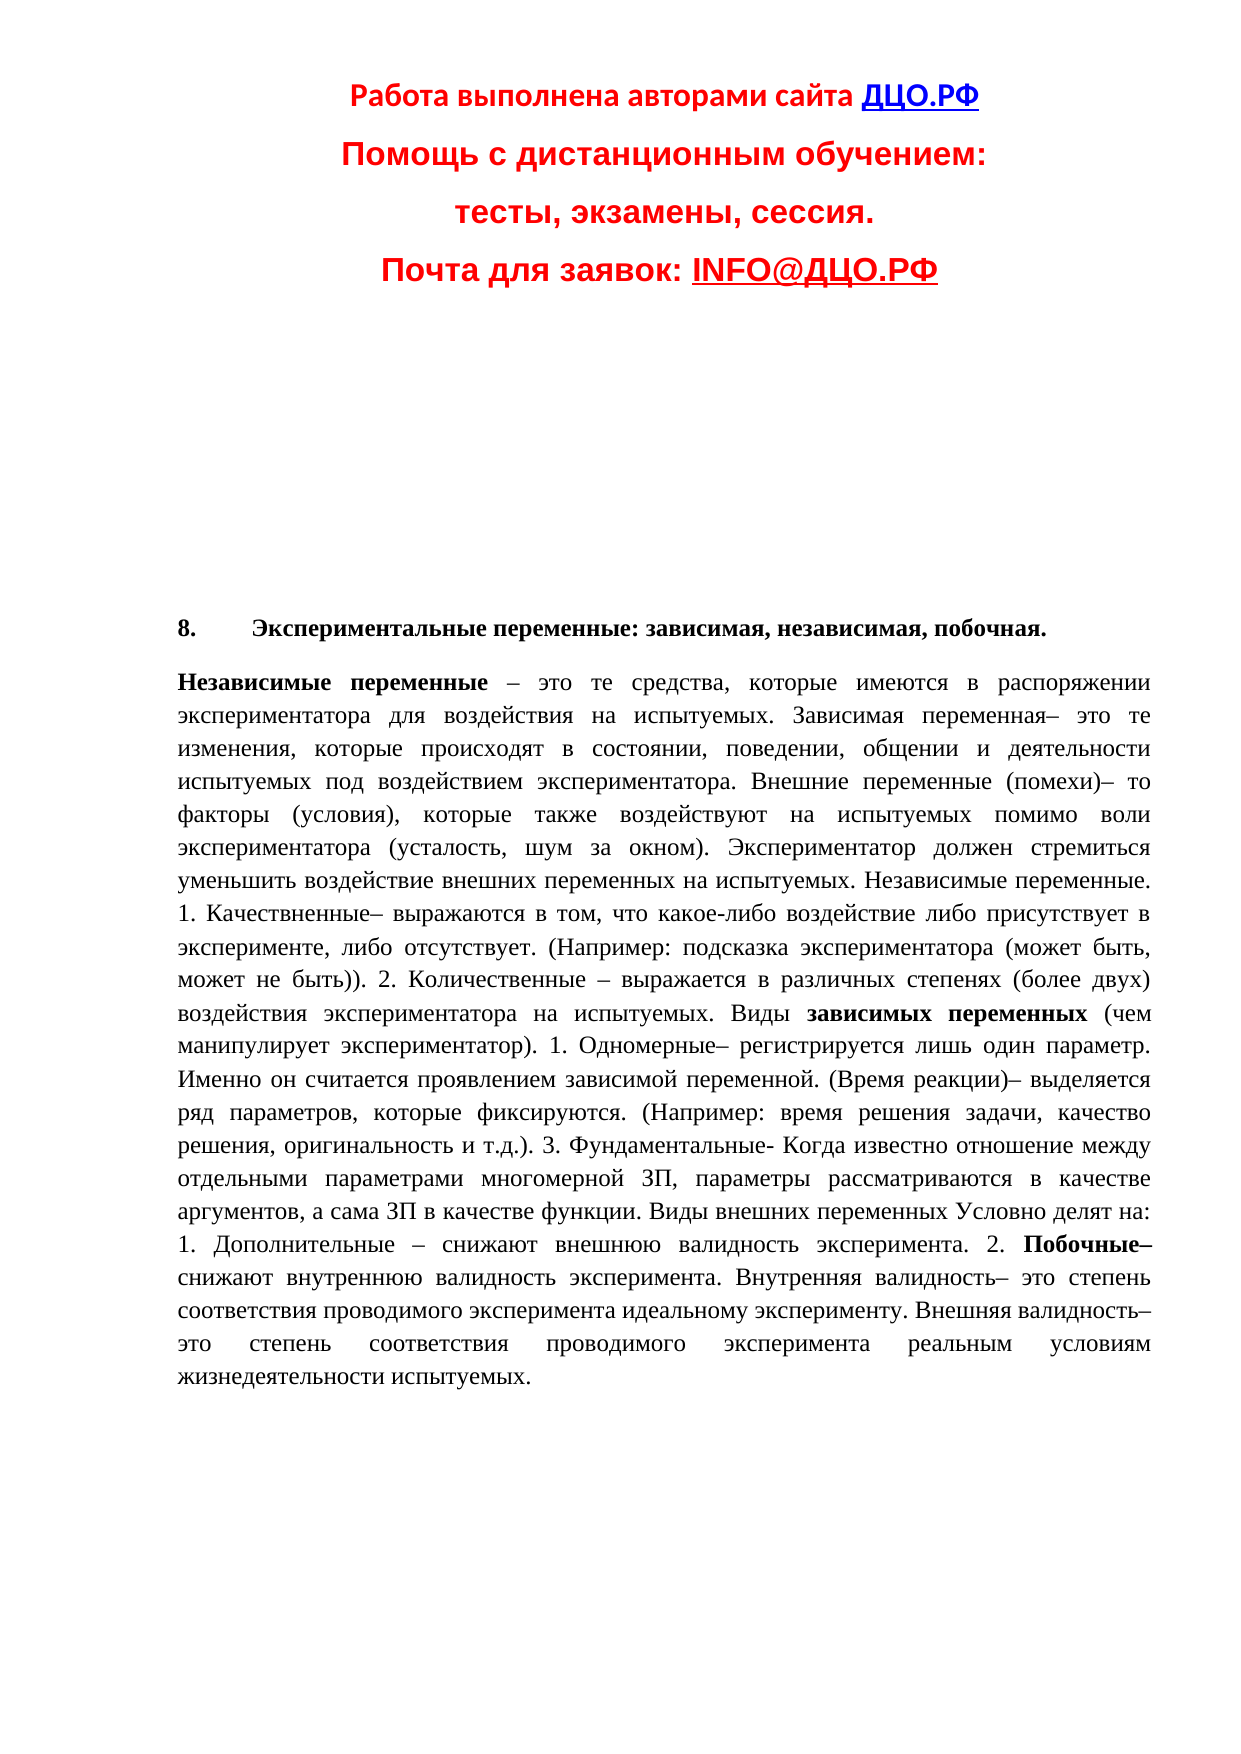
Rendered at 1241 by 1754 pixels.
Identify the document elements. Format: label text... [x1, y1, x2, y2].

text 8. Экспериментальные переменные: зависимая, независимая, побочная. [177, 613, 1152, 642]
text Независимые переменные – это те средства, которые имеются в распоряжении экспериментатора для воздействия на испытуемых. Зависимая переменная– это те изменения, которые происходят в состоянии, поведении, общении и деятельности испытуемых под воздействием экспериментатора. Внешние переменные (помехи)– то факторы (условия), которые также воздействуют на испытуемых помимо воли экспериментатора (усталость, шум за окном). Экспериментатор должен стремиться уменьшить воздействие внешних переменных на испытуемых. Независимые переменные. 1. Качествненные– выражаются в том, что какое-либо воздействие либо присутствует в эксперименте, либо отсутствует. (Например: подсказка экспериментатора (может быть, может не быть)). 2. Количественные – выражается в различных степенях (более двух) воздействия экспериментатора на испытуемых. Виды зависимых переменных (чем манипулирует экспериментатор). 1. Одномерные– регистрируется лишь один параметр. Именно он считается проявлением зависимой переменной. (Время реакции)– выделяется ряд параметров, которые фиксируются. (Например: время решения задачи, качество решения, оригинальность и т.д.). 3. Фундаментальные- Когда известно отношение между отдельными параметрами многомерной ЗП, параметры рассматриваются в качестве аргументов, а сама ЗП в качестве функции. Виды внешних переменных Условно делят на: 1. Дополнительные – снижают внешнюю валидность эксперимента. 2. Побочные– снижают внутреннюю валидность эксперимента. Внутренняя валидность– это степень соответствия проводимого эксперимента идеальному эксперименту. Внешняя валидность– это степень соответствия проводимого эксперимента реальным условиям жизнедеятельности испытуемых. [177, 667, 1152, 1389]
